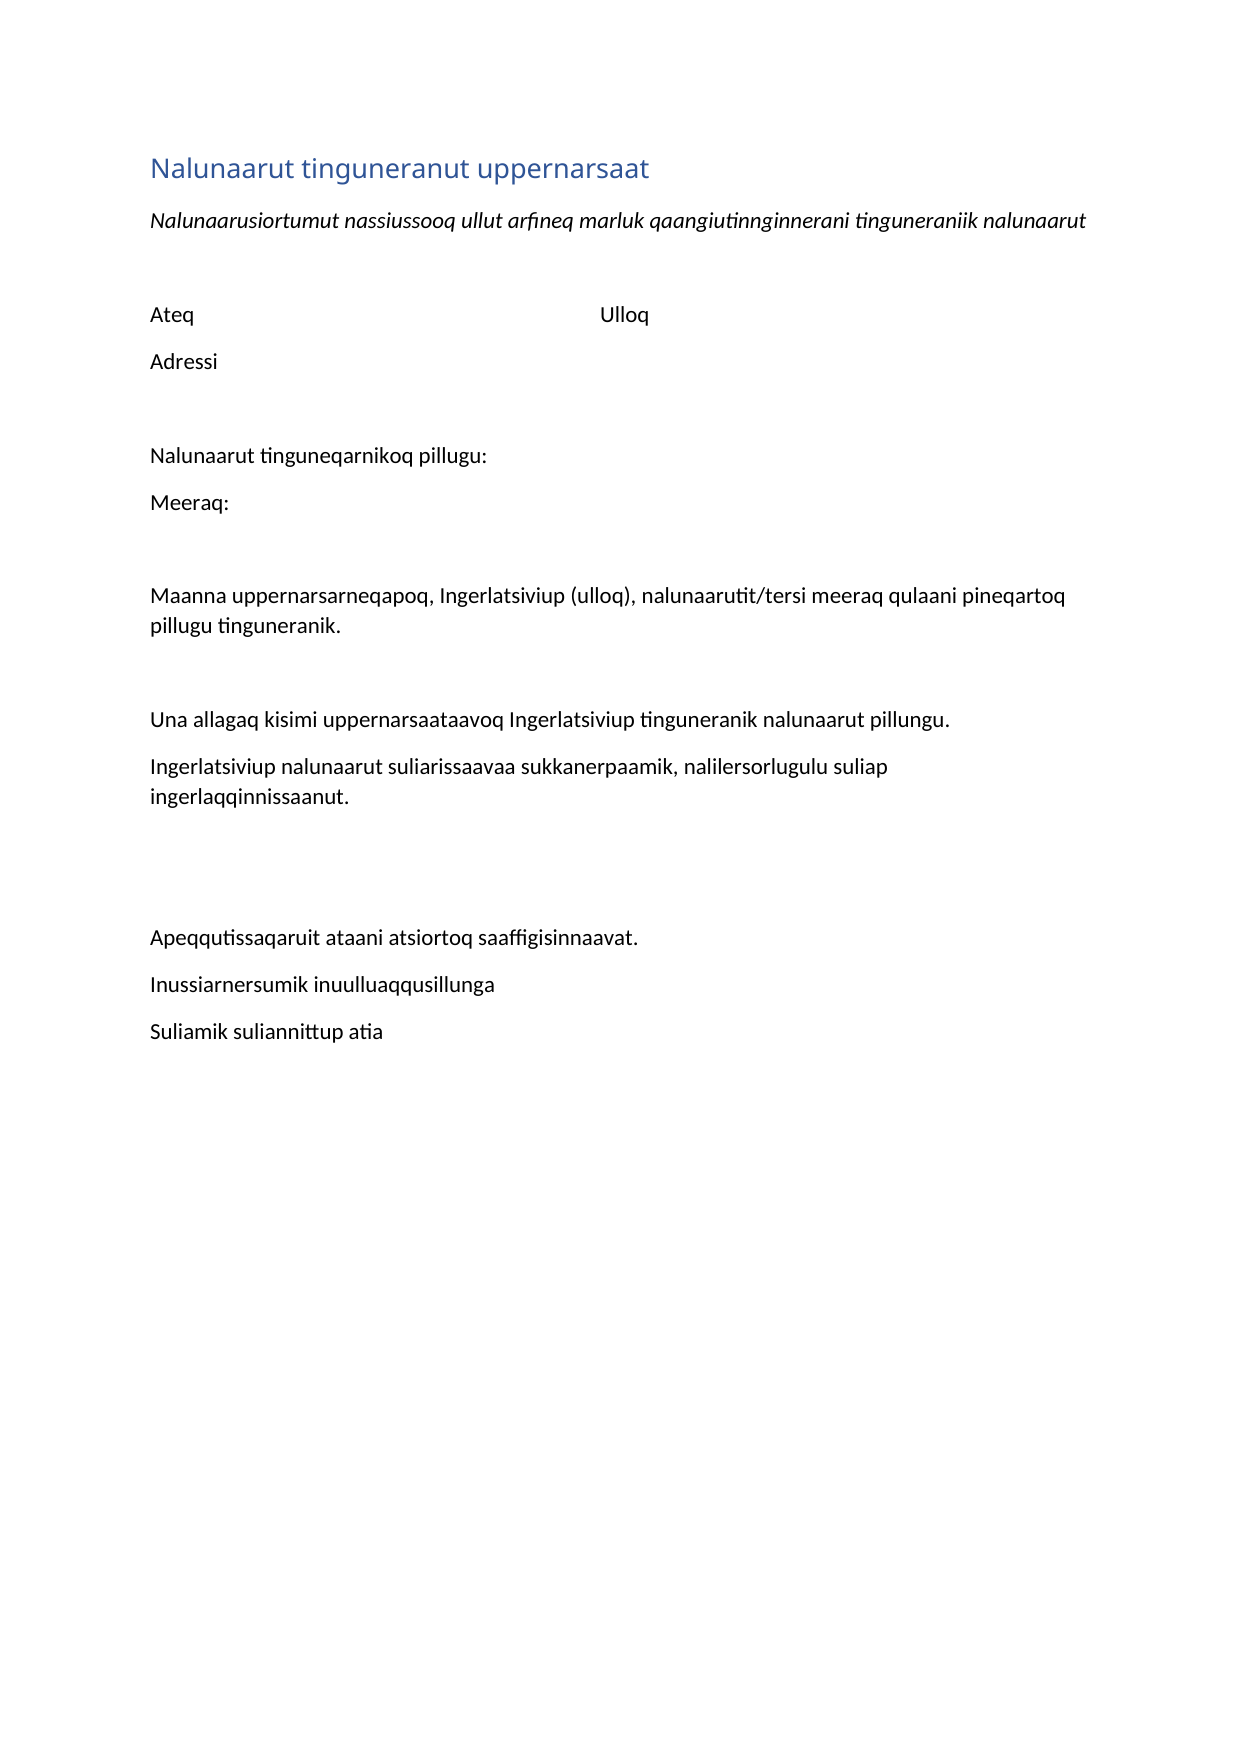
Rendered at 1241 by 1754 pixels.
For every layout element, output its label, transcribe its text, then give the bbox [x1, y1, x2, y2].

text Nalunaarut tinguneqarnikoq pillugu: [150, 441, 1090, 469]
text Una allagaq kisimi uppernarsaataavoq Ingerlatsiviup tinguneranik nalunaarut pillungu. [150, 705, 1090, 733]
text Ingerlatsiviup nalunaarut suliarissaavaa sukkanerpaamik, nalilersorlugulu suliap ingerlaqqinnissaanut. [150, 752, 1090, 811]
text Nalunaarut tinguneranut uppernarsaat [150, 150, 1090, 187]
text Apeqqutissaqaruit ataani atsiortoq saaffigisinnaavat. [150, 923, 1090, 951]
text Suliamik suliannittup atia [150, 1017, 1090, 1045]
text Ateq Ulloq [150, 300, 1090, 328]
text Inussiarnersumik inuulluaqqusillunga [150, 970, 1090, 998]
text Nalunaarusiortumut nassiussooq ullut arfineq marluk qaangiutinnginnerani tinguneraniik nalunaarut [150, 206, 1090, 234]
text Maanna uppernarsarneqapoq, Ingerlatsiviup (ulloq), nalunaarutit/tersi meeraq qulaani pineqartoq pillugu tinguneranik. [150, 581, 1090, 640]
text Adressi [150, 347, 1090, 375]
text Meeraq: [150, 488, 1090, 516]
